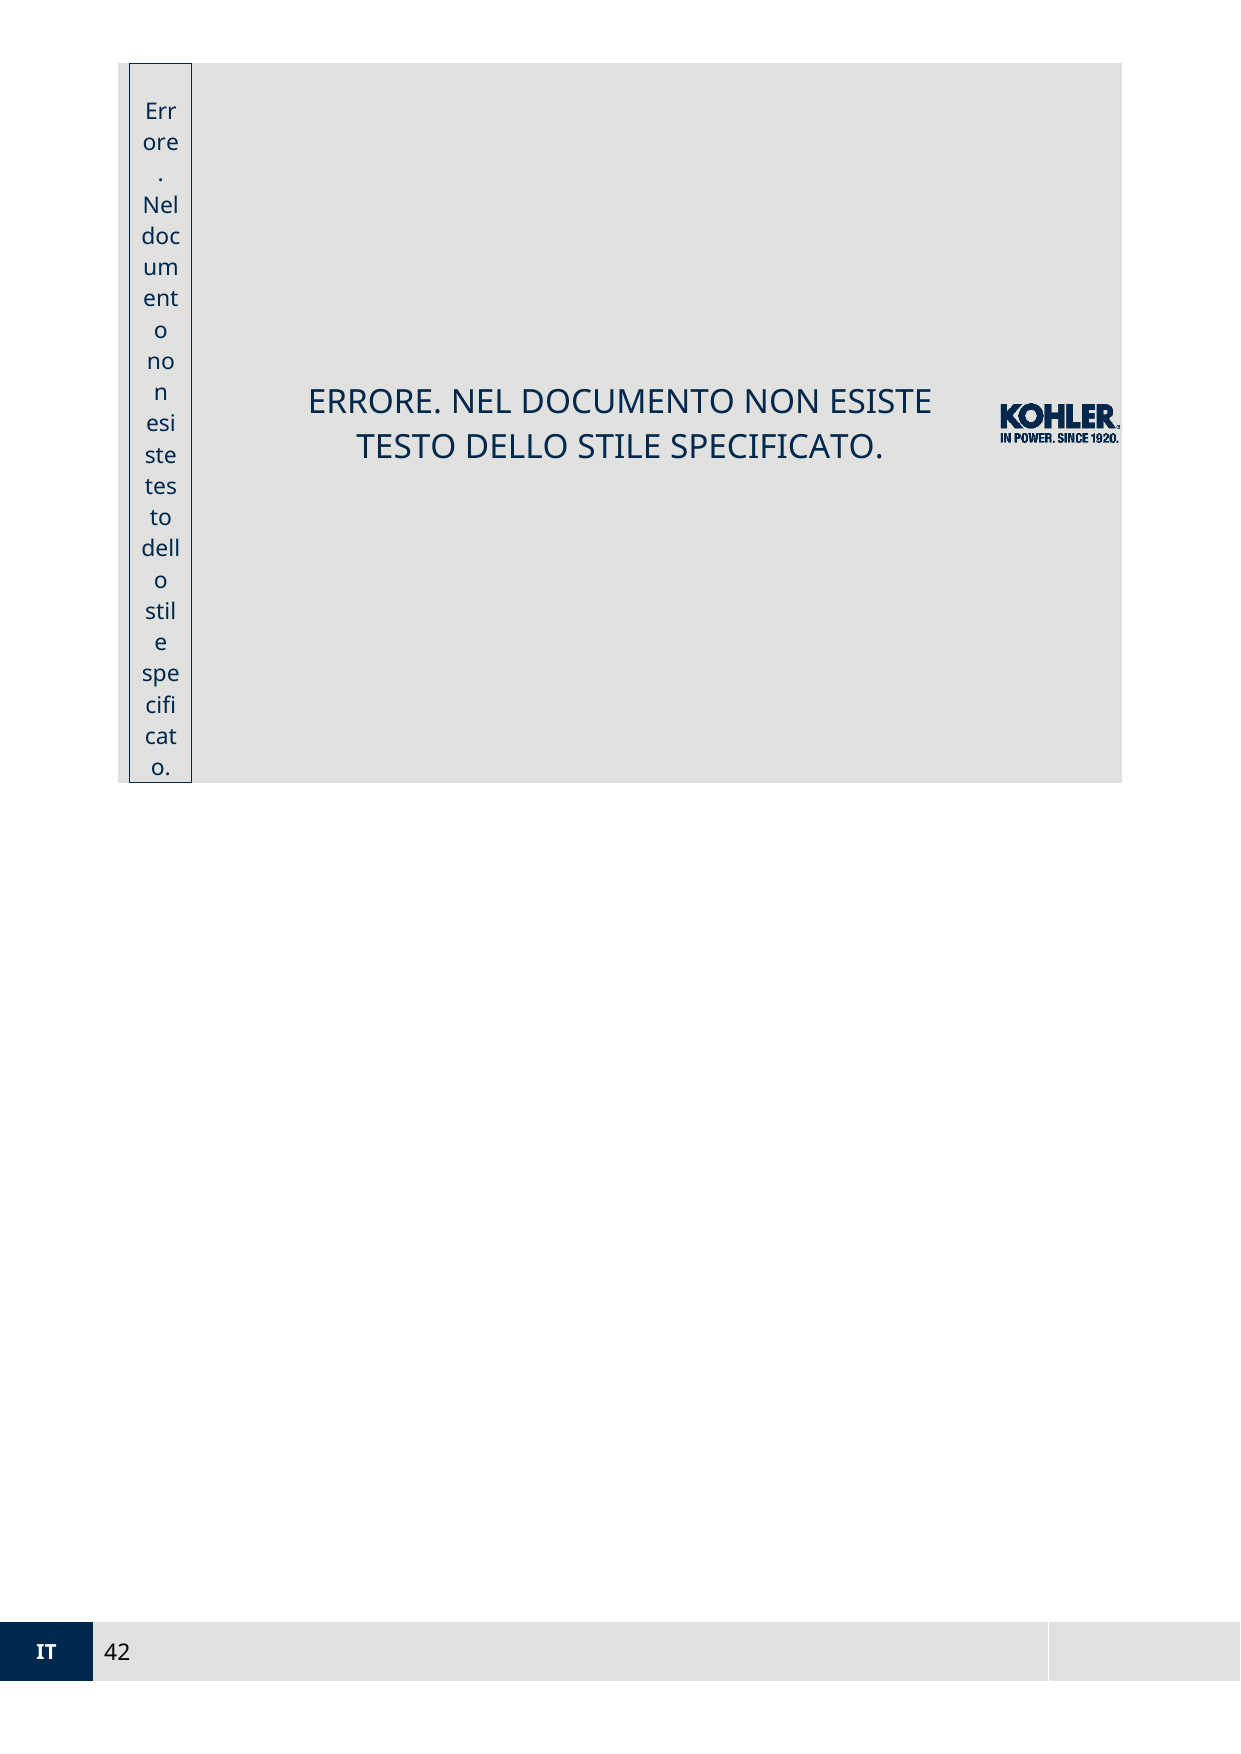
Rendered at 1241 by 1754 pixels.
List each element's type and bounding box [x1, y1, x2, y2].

picture [1000, 403, 1121, 443]
